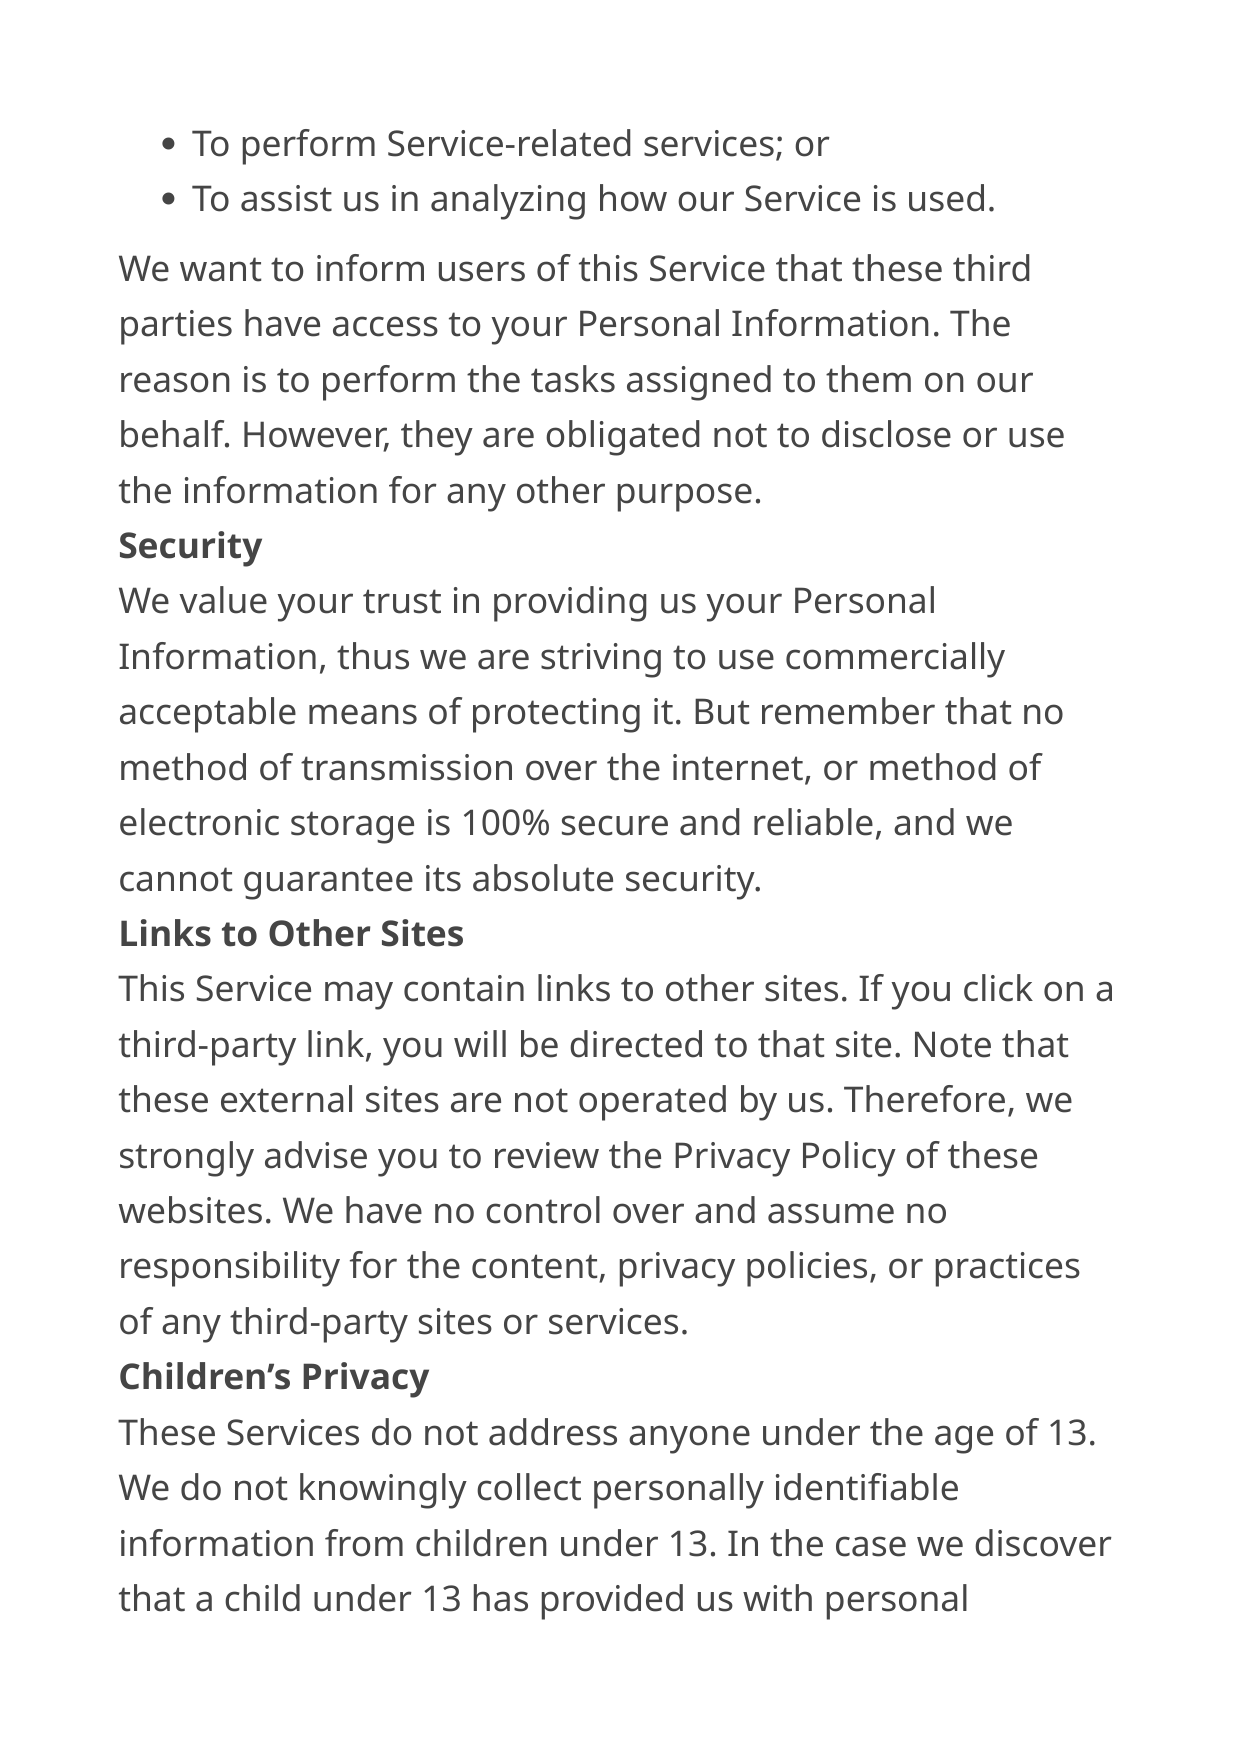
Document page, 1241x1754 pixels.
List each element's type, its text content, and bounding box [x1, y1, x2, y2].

text We value your trust in providing us your Personal Information, thus we are striving to use commercially acceptable means of protecting it. But remember that no method of transmission over the internet, or method of electronic storage is 100% secure and reliable, and we cannot guarantee its absolute security. [118, 576, 1122, 901]
text This Service may contain links to other sites. If you click on a third-party link, you will be directed to that site. Note that these external sites are not operated by us. Therefore, we strongly advise you to review the Privacy Policy of these websites. We have no control over and assume no responsibility for the content, privacy policies, or practices of any third-party sites or services. [118, 964, 1122, 1345]
text We want to inform users of this Service that these third parties have access to your Personal Information. The reason is to perform the tasks assigned to them on our behalf. However, they are obligated not to disclose or use the information for any other purpose. [118, 243, 1122, 513]
text Security [118, 521, 1122, 569]
list To assist us in analyzing how our Service is used. [162, 173, 1122, 222]
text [118, 1407, 1122, 1622]
text Links to Other Sites [118, 908, 1122, 957]
list To perform Service-related services; or [162, 118, 1122, 166]
text Children’s Privacy [118, 1352, 1122, 1400]
